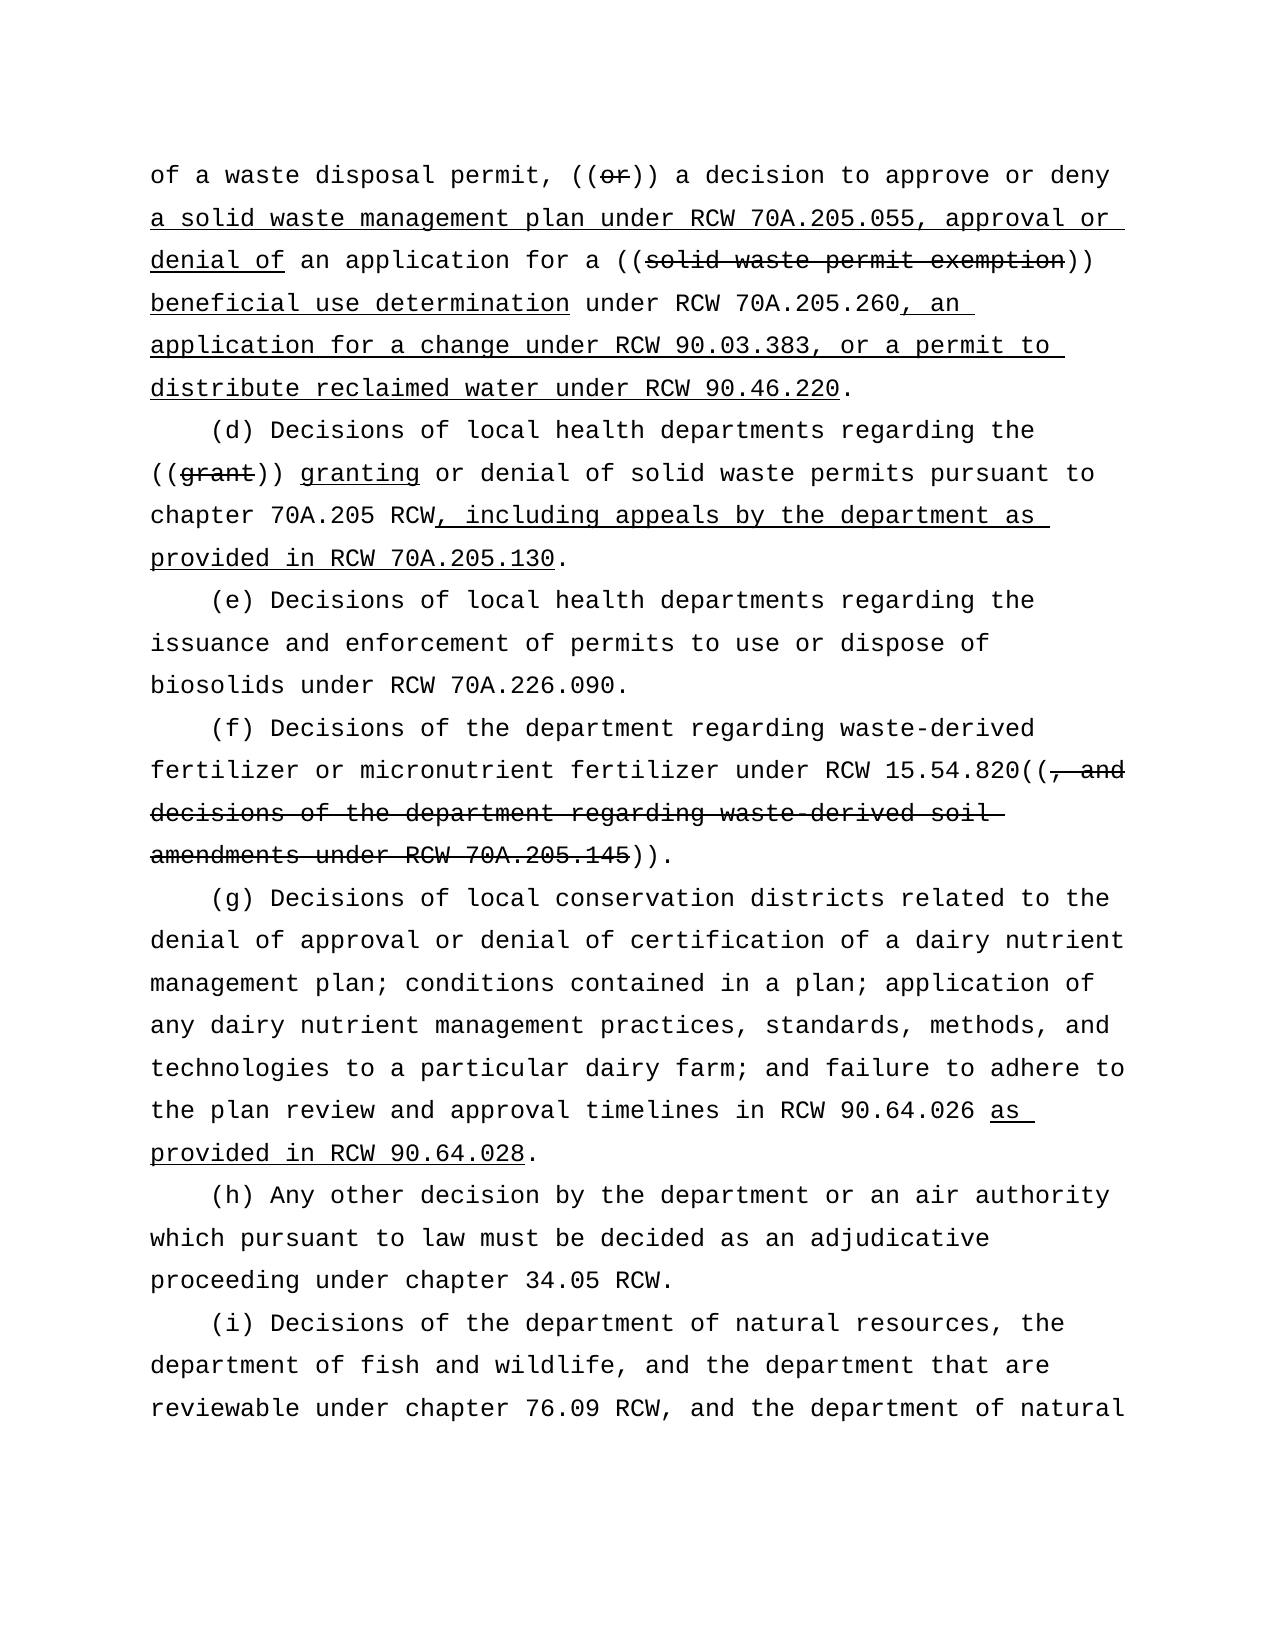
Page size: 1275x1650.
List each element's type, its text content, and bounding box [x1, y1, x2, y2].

text (f) Decisions of the department regarding waste-derived fertilizer or micronutrient fertilizer under RCW 15.54.820((, and decisions of the department regarding waste-derived soil amendments under RCW 70A.205.145)). [150, 702, 1125, 872]
text (e) Decisions of local health departments regarding the issuance and enforcement of permits to use or dispose of biosolids under RCW 70A.226.090. [150, 575, 1125, 702]
text (g) Decisions of local conservation districts related to the denial of approval or denial of certification of a dairy nutrient management plan; conditions contained in a plan; application of any dairy nutrient management practices, standards, methods, and technologies to a particular dairy farm; and failure to adhere to the plan review and approval timelines in RCW 90.64.026 as provided in RCW 90.64.028. [150, 872, 1125, 1170]
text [150, 150, 1125, 229]
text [150, 1297, 1125, 1425]
text (h) Any other decision by the department or an air authority which pursuant to law must be decided as an adjudicative proceeding under chapter 34.05 RCW. [150, 1170, 1125, 1297]
text (d) Decisions of local health departments regarding the ((grant)) granting or denial of solid waste permits pursuant to chapter 70A.205 RCW, including appeals by the department as provided in RCW 70A.205.130. [150, 405, 1125, 575]
